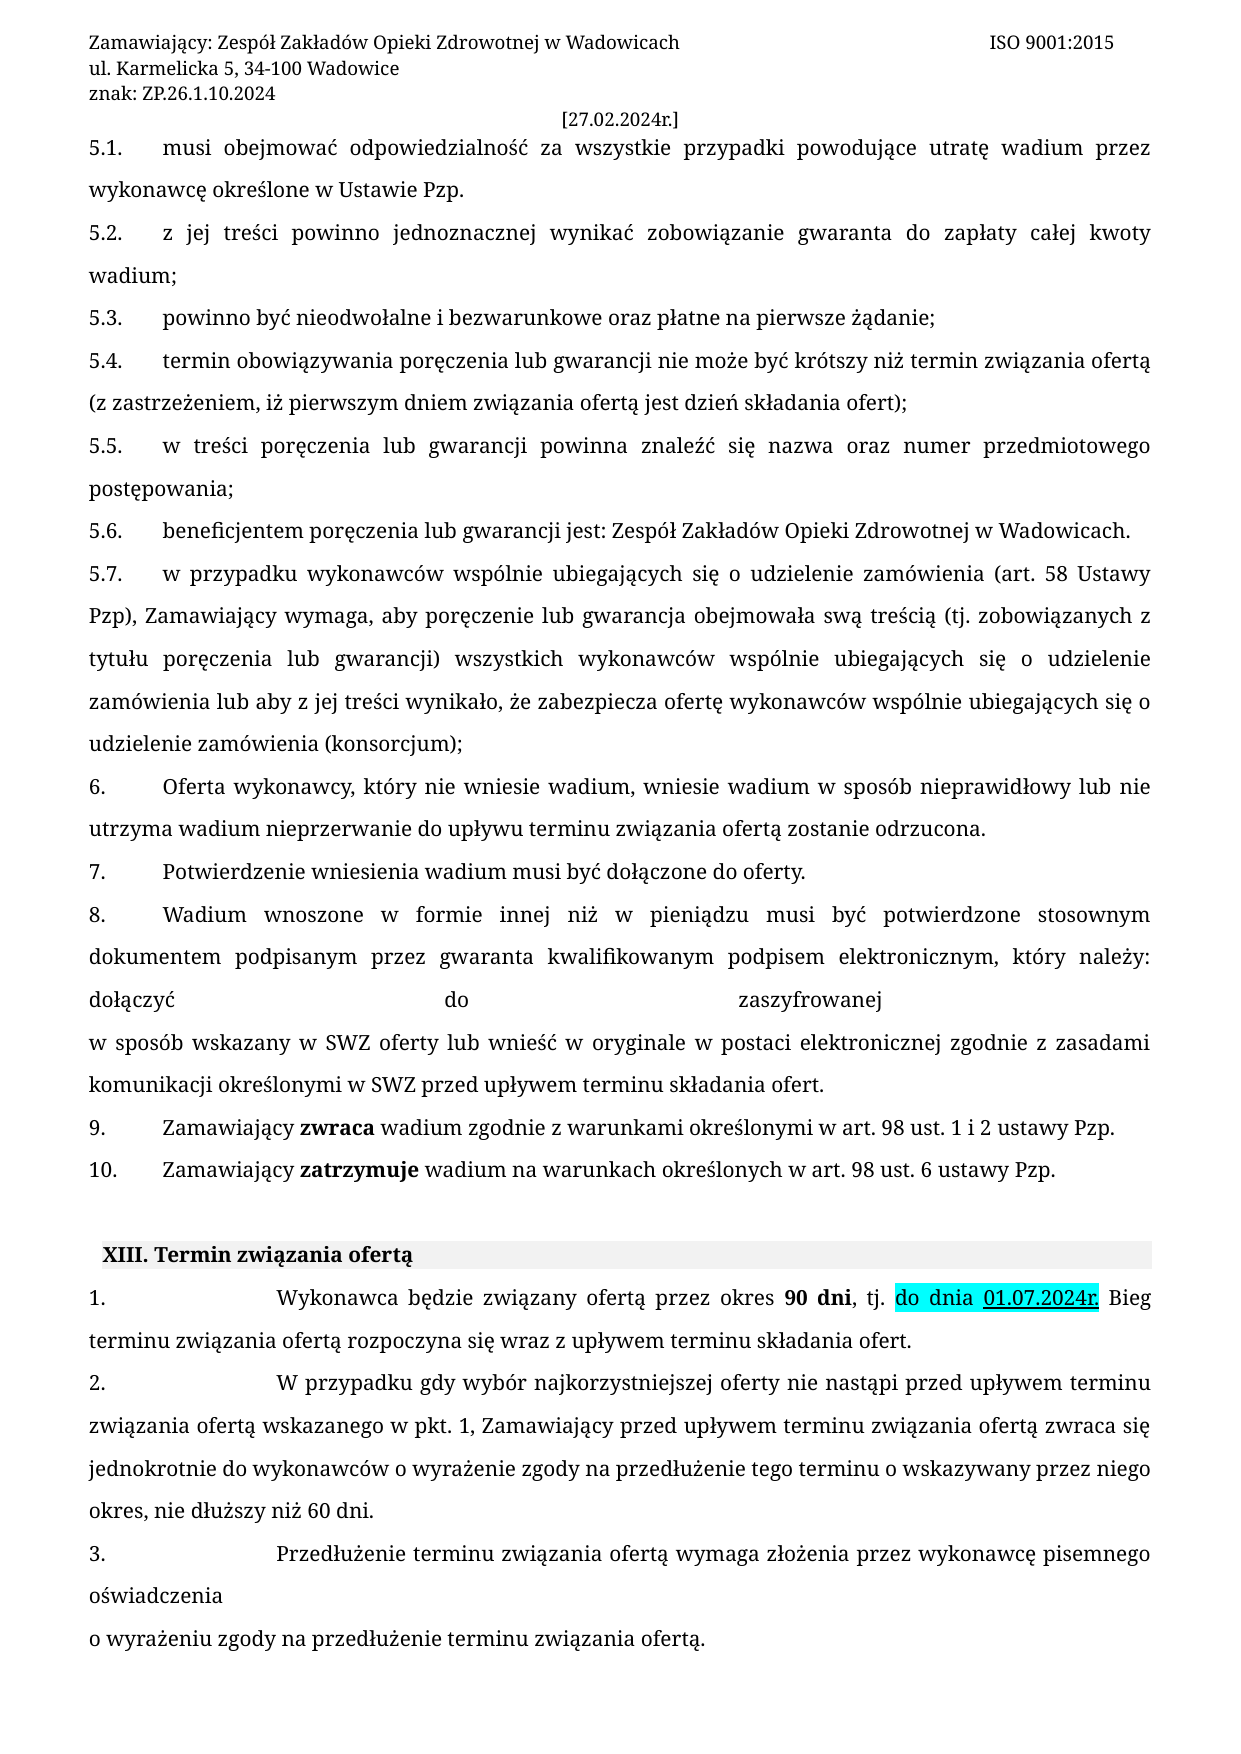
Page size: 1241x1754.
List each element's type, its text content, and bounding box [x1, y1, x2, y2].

list Zamawiający zatrzymuje wadium na warunkach określonych w art. 98 ust. 6 ustawy Pzp. [89, 1155, 1152, 1184]
list powinno być nieodwołalne i bezwarunkowe oraz płatne na pierwsze żądanie; [89, 303, 1152, 332]
list musi obejmować odpowiedzialność za wszystkie przypadki powodujące utratę wadium przez wykonawcę określone w Ustawie Pzp. [89, 133, 1152, 204]
list z jej treści powinno jednoznacznej wynikać zobowiązanie gwaranta do zapłaty całej kwoty wadium; [89, 218, 1152, 289]
list Oferta wykonawcy, który nie wniesie wadium, wniesie wadium w sposób nieprawidłowy lub nie utrzyma wadium nieprzerwanie do upływu terminu związania ofertą zostanie odrzucona. [89, 772, 1152, 843]
list termin obowiązywania poręczenia lub gwarancji nie może być krótszy niż termin związania ofertą (z zastrzeżeniem, iż pierwszym dniem związania ofertą jest dzień składania ofert); [89, 346, 1152, 417]
list Wadium wnoszone w formie innej niż w pieniądzu musi być potwierdzone stosownym dokumentem podpisanym przez gwaranta kwalifikowanym podpisem elektronicznym, który należy: dołączyć do zaszyfrowanej w sposób wskazany w SWZ oferty lub wnieść w oryginale w postaci elektronicznej zgodnie z zasadami komunikacji określonymi w SWZ przed upływem terminu składania ofert. [89, 900, 1152, 1099]
list Potwierdzenie wniesienia wadium musi być dołączone do oferty. [89, 857, 1152, 886]
list beneficjentem poręczenia lub gwarancji jest: Zespół Zakładów Opieki Zdrowotnej w Wadowicach. [89, 516, 1152, 545]
list w treści poręczenia lub gwarancji powinna znaleźć się nazwa oraz numer przedmiotowego postępowania; [89, 431, 1152, 502]
list Zamawiający zwraca wadium zgodnie z warunkami określonymi w art. 98 ust. 1 i 2 ustawy Pzp. [89, 1113, 1152, 1141]
list W przypadku gdy wybór najkorzystniejszej oferty nie nastąpi przed upływem terminu związania ofertą wskazanego w pkt. 1, Zamawiający przed upływem terminu związania ofertą zwraca się jednokrotnie do wykonawców o wyrażenie zgody na przedłużenie tego terminu o wskazywany przez niego okres, nie dłuższy niż 60 dni. [89, 1368, 1152, 1525]
subtitle XIII. Termin związania ofertą [102, 1241, 1152, 1269]
list Wykonawca będzie związany ofertą przez okres 90 dni, tj. do dnia 01.07.2024r. Bieg terminu związania ofertą rozpoczyna się wraz z upływem terminu składania ofert. [89, 1283, 1152, 1354]
list w przypadku wykonawców wspólnie ubiegających się o udzielenie zamówienia (art. 58 Ustawy Pzp), Zamawiający wymaga, aby poręczenie lub gwarancja obejmowała swą treścią (tj. zobowiązanych z tytułu poręczenia lub gwarancji) wszystkich wykonawców wspólnie ubiegających się o udzielenie zamówienia lub aby z jej treści wynikało, że zabezpiecza ofertę wykonawców wspólnie ubiegających się o udzielenie zamówienia (konsorcjum); [89, 559, 1152, 758]
list Przedłużenie terminu związania ofertą wymaga złożenia przez wykonawcę pisemnego oświadczenia o wyrażeniu zgody na przedłużenie terminu związania ofertą. [89, 1539, 1152, 1652]
